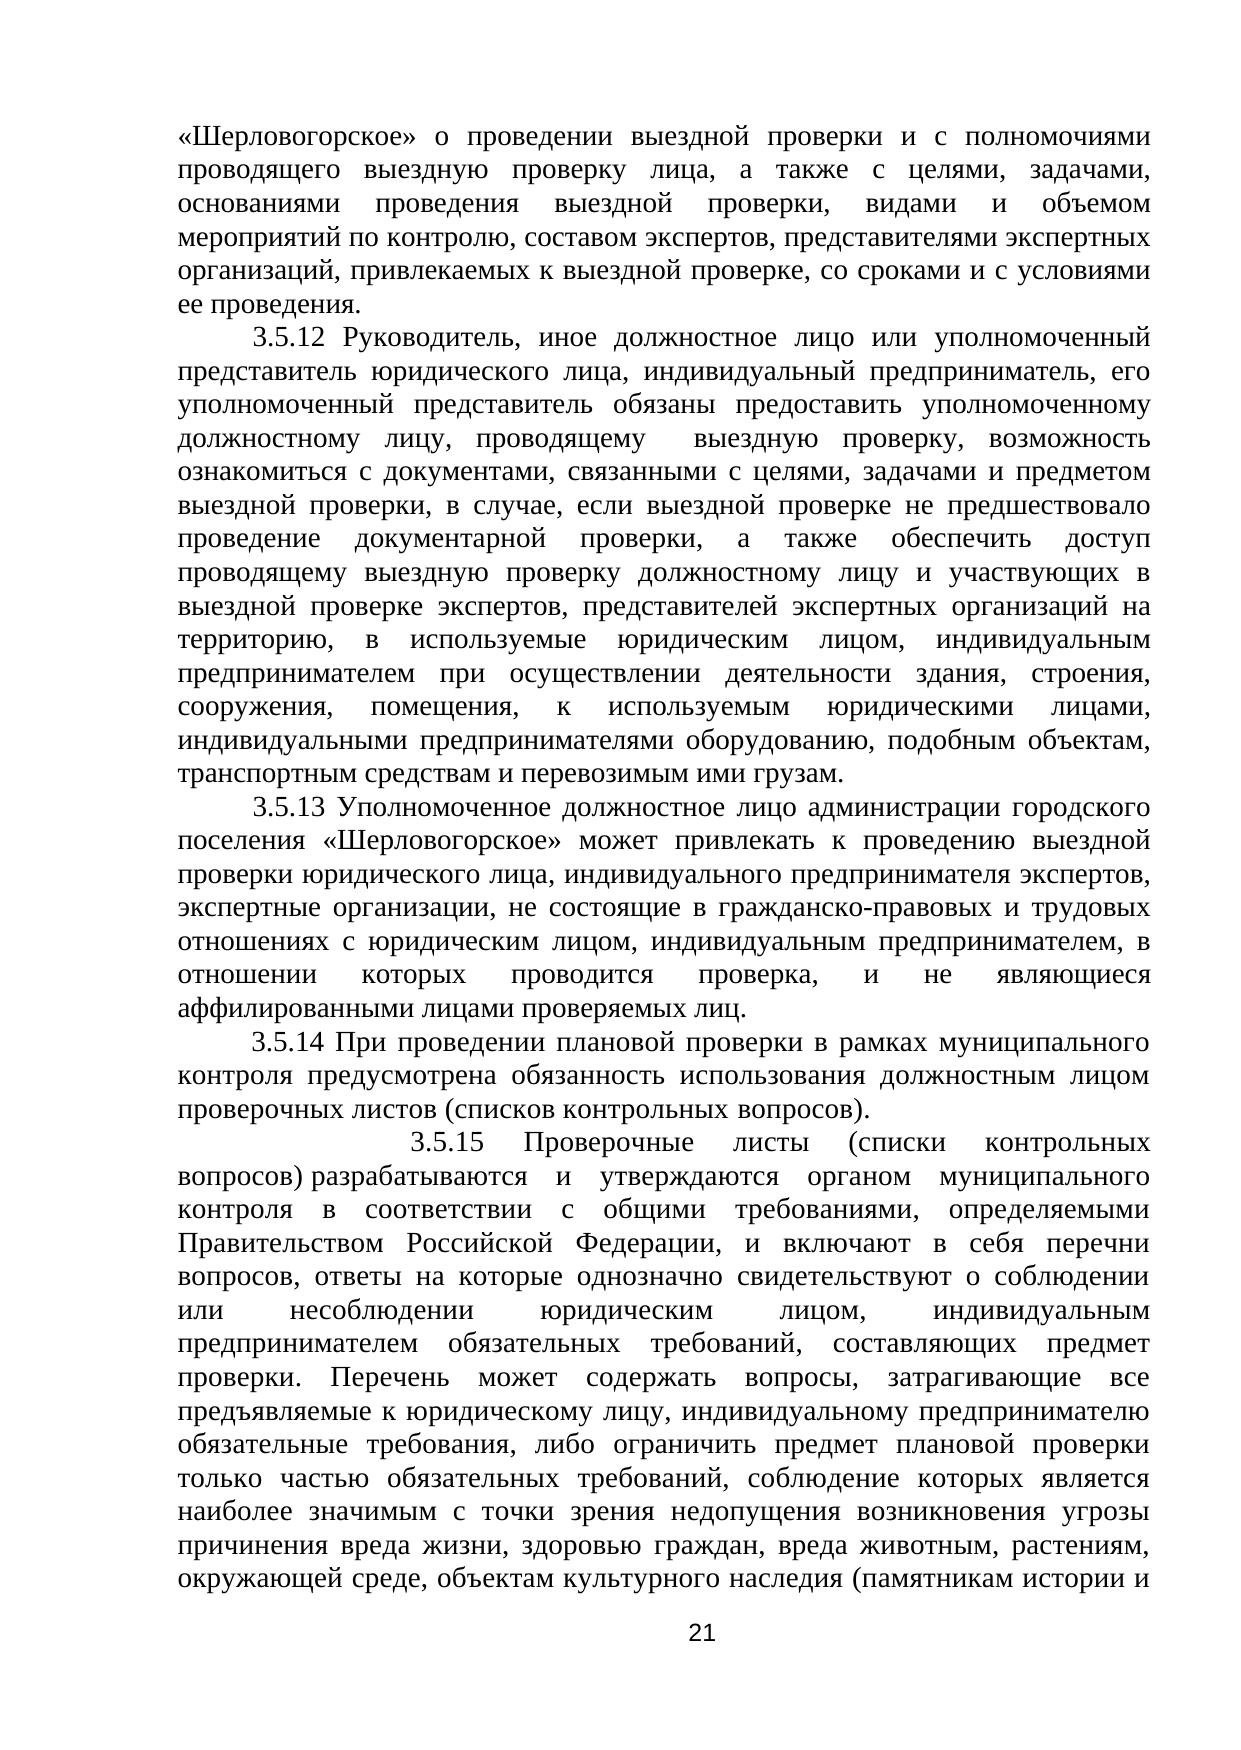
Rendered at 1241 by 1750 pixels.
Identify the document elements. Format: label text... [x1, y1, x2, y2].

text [177, 118, 1152, 319]
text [177, 1124, 1152, 1594]
text 3.5.12 Руководитель, иное должностное лицо или уполномоченный представитель юридического лица, индивидуальный предприниматель, его уполномоченный представитель обязаны предоставить уполномоченному должностному лицу, проводящему выездную проверку, возможность ознакомиться с документами, связанными с целями, задачами и предметом выездной проверки, в случае, если выездной проверке не предшествовало проведение документарной проверки, а также обеспечить доступ проводящему выездную проверку должностному лицу и участвующих в выездной проверке экспертов, представителей экспертных организаций на территорию, в используемые юридическим лицом, индивидуальным предпринимателем при осуществлении деятельности здания, строения, сооружения, помещения, к используемым юридическими лицами, индивидуальными предпринимателями оборудованию, подобным объектам, транспортным средствам и перевозимым ими грузам. [177, 319, 1152, 789]
text 3.5.13 Уполномоченное должностное лицо администрации городского поселения «Шерловогорское» может привлекать к проведению выездной проверки юридического лица, индивидуального предпринимателя экспертов, экспертные организации, не состоящие в гражданско-правовых и трудовых отношениях с юридическим лицом, индивидуальным предпринимателем, в отношении которых проводится проверка, и не являющиеся аффилированными лицами проверяемых лиц. [177, 789, 1152, 1024]
text 3.5.14 При проведении плановой проверки в рамках муниципального контроля предусмотрена обязанность использования должностным лицом проверочных листов (списков контрольных вопросов). [177, 1024, 1152, 1124]
